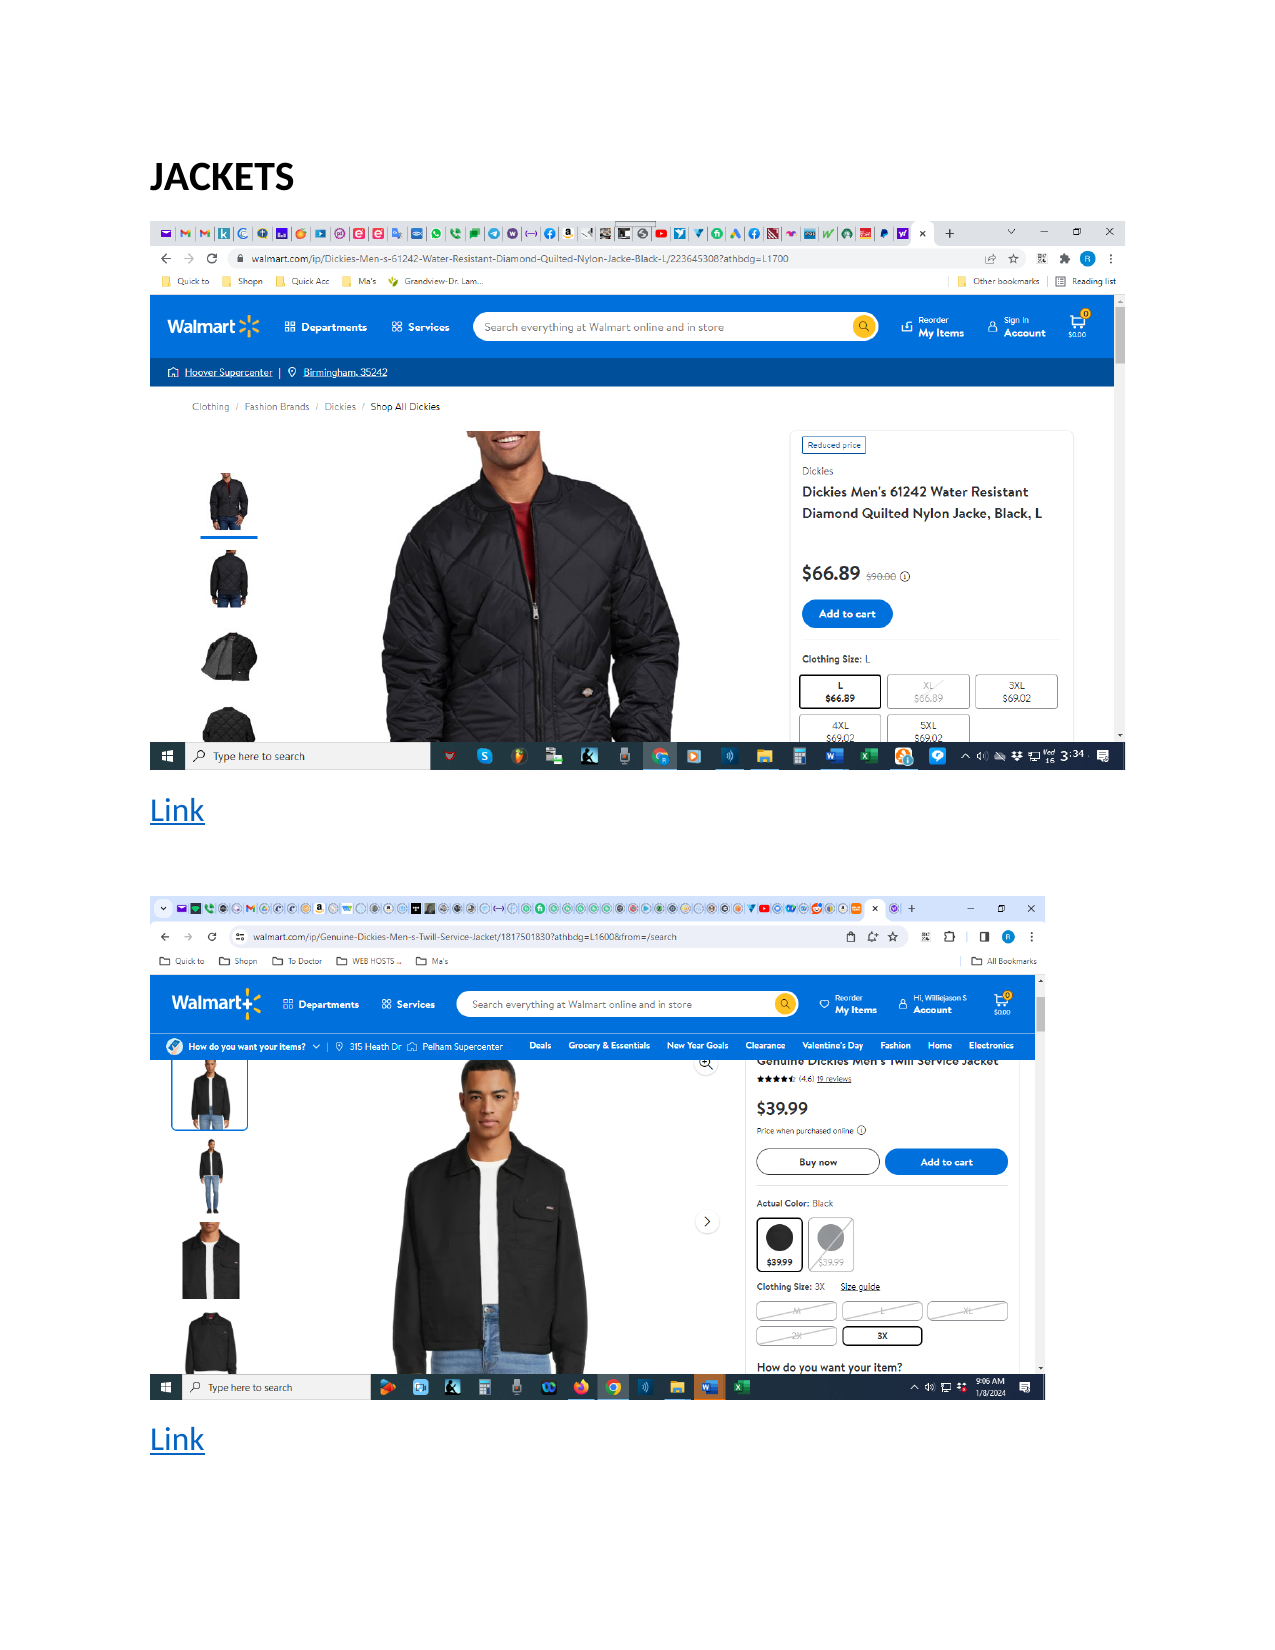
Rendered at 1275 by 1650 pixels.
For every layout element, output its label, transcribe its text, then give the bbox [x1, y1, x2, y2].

text JACKETS [150, 150, 1125, 201]
picture [150, 896, 1046, 1400]
text Link [150, 1418, 1125, 1459]
picture [150, 221, 1125, 770]
text Link [150, 788, 1125, 829]
